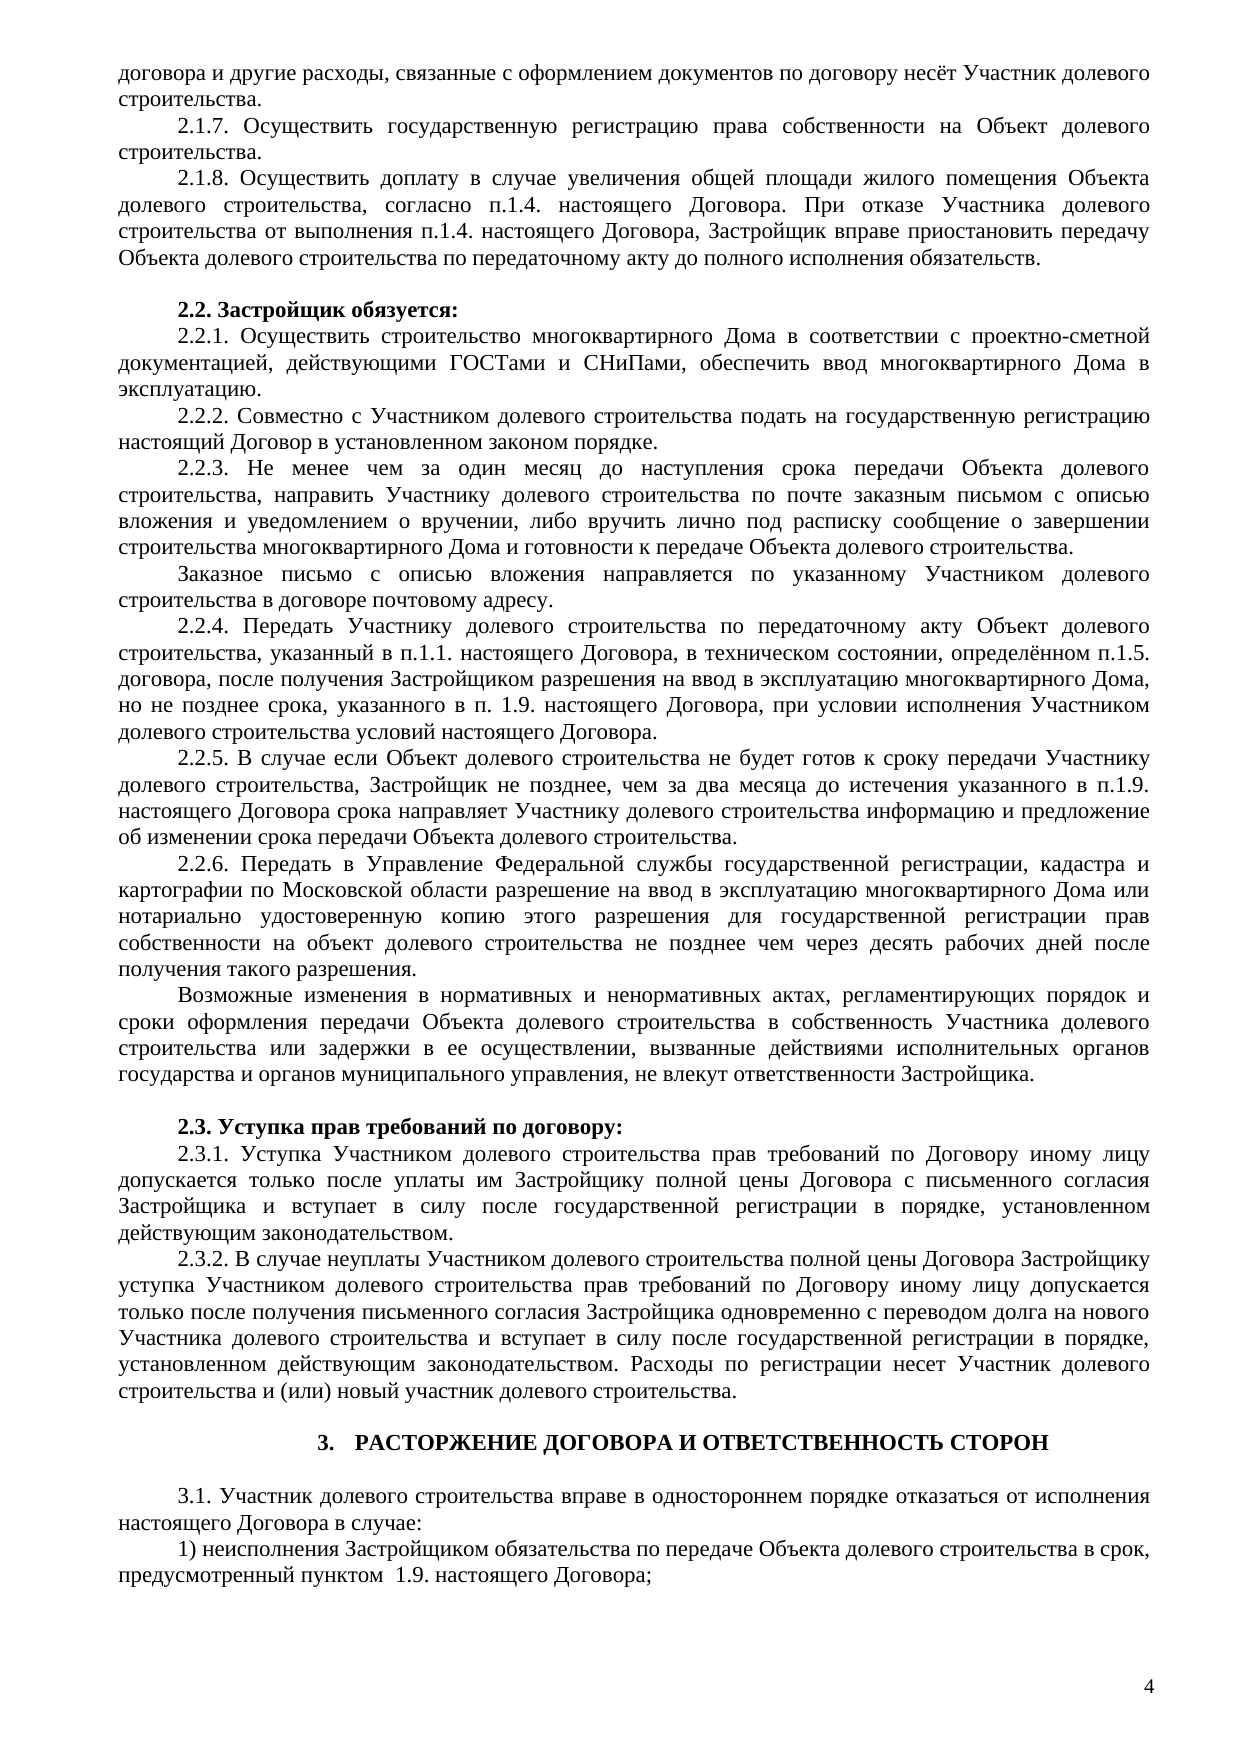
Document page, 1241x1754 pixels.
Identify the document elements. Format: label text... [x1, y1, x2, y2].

text 2.2. Застройщик обязуется: [118, 296, 1152, 323]
text 2.3. Уступка прав требований по договору: [118, 1113, 1152, 1139]
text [118, 59, 1152, 112]
text 2.2.3. Не менее чем за один месяц до наступления срока передачи Объекта долевого строительства, направить Участнику долевого строительства по почте заказным письмом с описью вложения и уведомлением о вручении, либо вручить лично под расписку сообщение о завершении строительства многоквартирного Дома и готовности к передаче Объекта долевого строительства. [118, 454, 1152, 560]
text 2.2.1. Осуществить строительство многоквартирного Дома в соответствии с проектно-сметной документацией, действующими ГОСТами и СНиПами, обеспечить ввод многоквартирного Дома в эксплуатацию. [118, 323, 1152, 402]
text 2.2.5. В случае если Объект долевого строительства не будет готов к сроку передачи Участнику долевого строительства, Застройщик не позднее, чем за два месяца до истечения указанного в п.1.9. настоящего Договора срока направляет Участнику долевого строительства информацию и предложение об изменении срока передачи Объекта долевого строительства. [118, 744, 1152, 850]
text 2.2.4. Передать Участнику долевого строительства по передаточному акту Объект долевого строительства, указанный в п.1.1. настоящего Договора, в техническом состоянии, определённом п.1.5. договора, после получения Застройщиком разрешения на ввод в эксплуатацию многоквартирного Дома, но не позднее срока, указанного в п. 1.9. настоящего Договора, при условии исполнения Участником долевого строительства условий настоящего Договора. [118, 612, 1152, 744]
text 2.3.1. Уступка Участником долевого строительства прав требований по Договору иному лицу допускается только после уплаты им Застройщику полной цены Договора с письменного согласия Застройщика и вступает в силу после государственной регистрации в порядке, установленном действующим законодательством. [118, 1139, 1152, 1245]
text 3.1. Участник долевого строительства вправе в одностороннем порядке отказаться от исполнения настоящего Договора в случае: [118, 1482, 1152, 1535]
text Возможные изменения в нормативных и ненормативных актах, регламентирующих порядок и сроки оформления передачи Объекта долевого строительства в собственность Участника долевого строительства или задержки в ее осуществлении, вызванные действиями исполнительных органов государства и органов муниципального управления, не влекут ответственности Застройщика. [118, 981, 1152, 1087]
text 2.1.7. Осуществить государственную регистрацию права собственности на Объект долевого строительства. [118, 112, 1152, 164]
text 2.2.2. Совместно с Участником долевого строительства подать на государственную регистрацию настоящий Договор в установленном законом порядке. [118, 402, 1152, 454]
text 1) неисполнения Застройщиком обязательства по передаче Объекта долевого строительства в срок, предусмотренный пунктом 1.9. настоящего Договора; [118, 1535, 1152, 1588]
text 2.2.6. Передать в Управление Федеральной службы государственной регистрации, кадастра и картографии по Московской области разрешение на ввод в эксплуатацию многоквартирного Дома или нотариально удостоверенную копию этого разрешения для государственной регистрации прав собственности на объект долевого строительства не позднее чем через десять рабочих дней после получения такого разрешения. [118, 850, 1152, 981]
text 2.3.2. В случае неуплаты Участником долевого строительства полной цены Договора Застройщику уступка Участником долевого строительства прав требований по Договору иному лицу допускается только после получения письменного согласия Застройщика одновременно с переводом долга на нового Участника долевого строительства и вступает в силу после государственной регистрации в порядке, установленном действующим законодательством. Расходы по регистрации несет Участник долевого строительства и (или) новый участник долевого строительства. [118, 1245, 1152, 1403]
text Заказное письмо с описью вложения направляется по указанному Участником долевого строительства в договоре почтовому адресу. [118, 560, 1152, 612]
text 2.1.8. Осуществить доплату в случае увеличения общей площади жилого помещения Объекта долевого строительства, согласно п.1.4. настоящего Договора. При отказе Участника долевого строительства от выполнения п.1.4. настоящего Договора, Застройщик вправе приостановить передачу Объекта долевого строительства по передаточному акту до полного исполнения обязательств. [118, 164, 1152, 270]
list РАСТОРЖЕНИЕ ДОГОВОРА И ОТВЕТСТВЕННОСТЬ СТОРОН [215, 1429, 1152, 1456]
